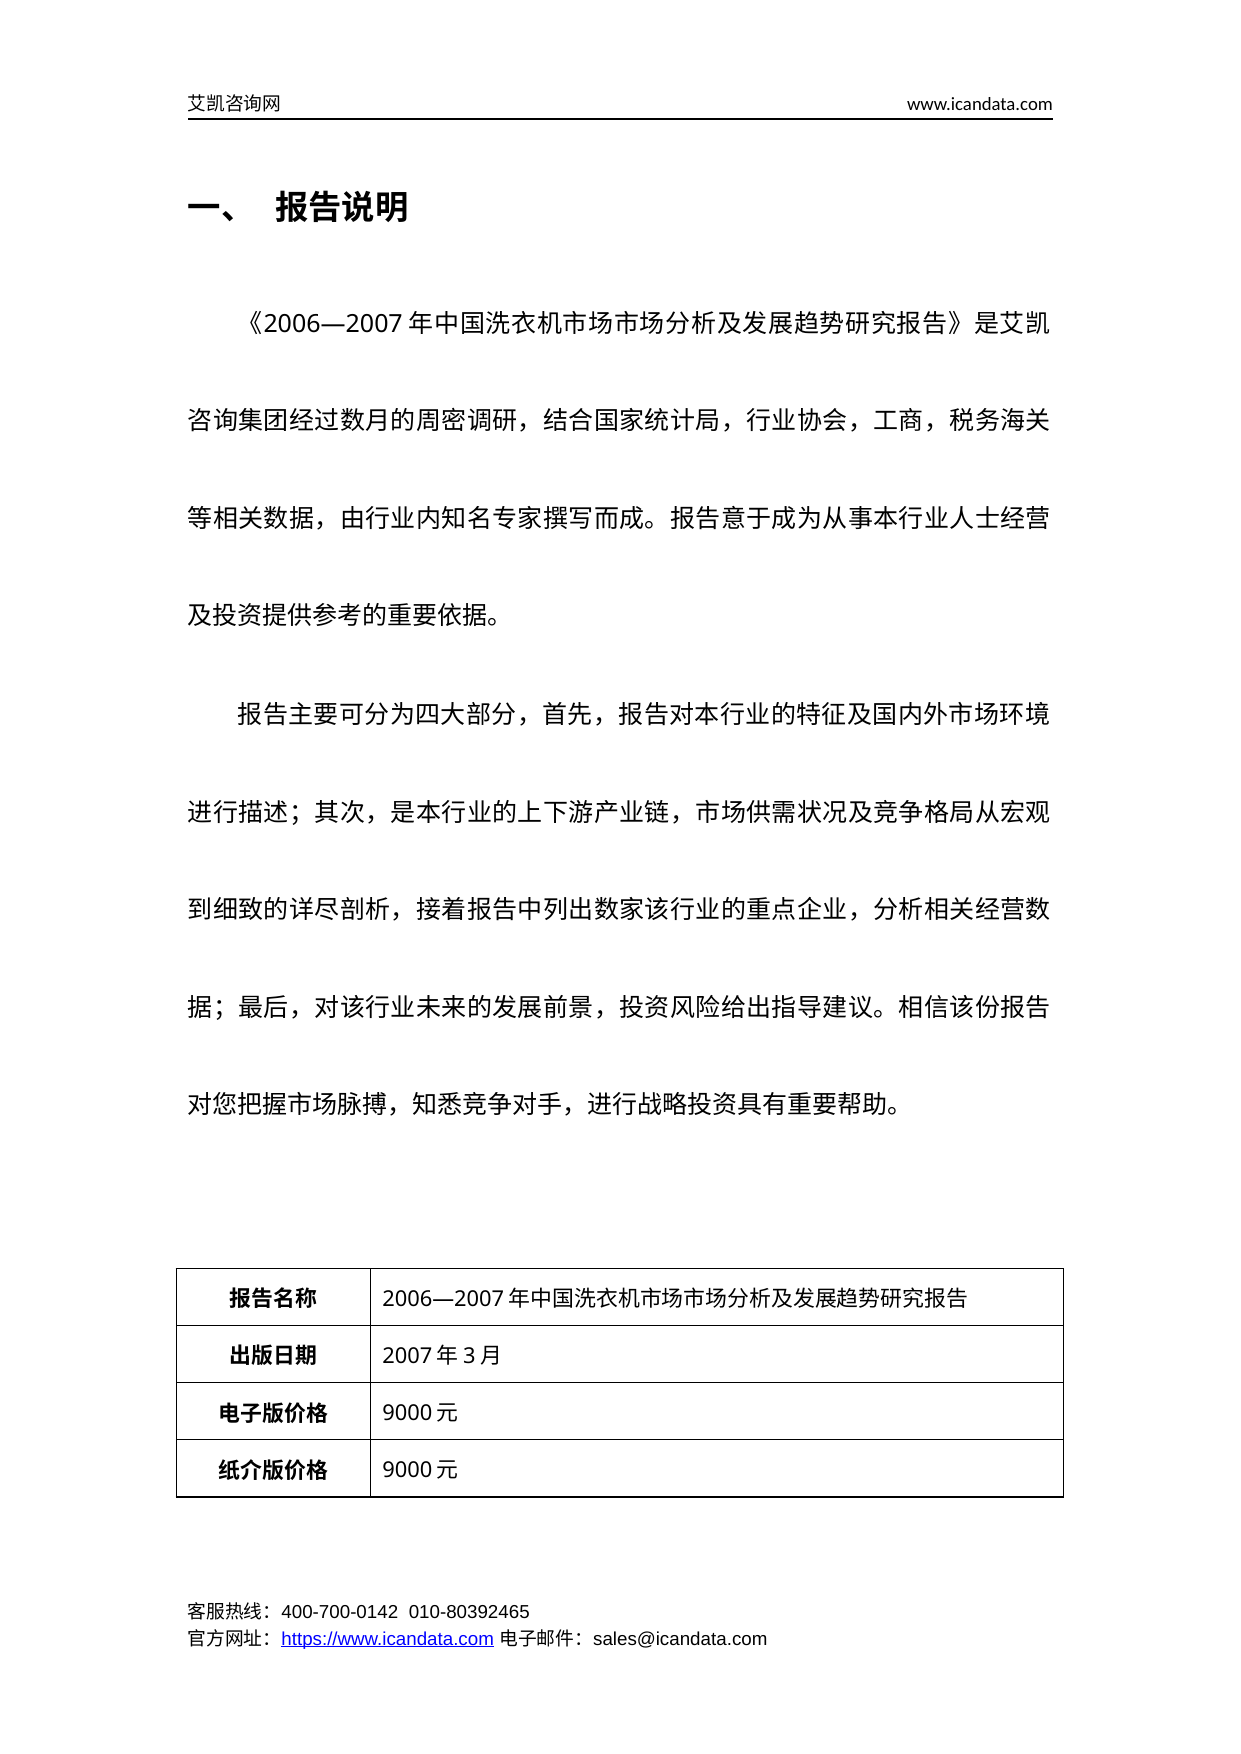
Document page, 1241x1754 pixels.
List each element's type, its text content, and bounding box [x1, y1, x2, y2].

text 报告主要可分为四大部分，首先，报告对本行业的特征及国内外市场环境进行描述；其次，是本行业的上下游产业链，市场供需状况及竞争格局从宏观到细致的详尽剖析，接着报告中列出数家该行业的重点企业，分析相关经营数据；最后，对该行业未来的发展前景，投资风险给出指导建议。相信该份报告对您把握市场脉搏，知悉竞争对手，进行战略投资具有重要帮助。 [187, 681, 1053, 1136]
table_cell 9000元 [371, 1383, 1063, 1439]
table_cell 9000元 [371, 1440, 1063, 1496]
table_cell 纸介版价格 [177, 1440, 370, 1496]
table_cell 出版日期 [177, 1326, 370, 1382]
table_header 报告名称 [177, 1269, 370, 1325]
table_cell 2007年3月 [371, 1326, 1063, 1382]
table_header 2006—2007年中国洗衣机市场市场分析及发展趋势研究报告 [371, 1269, 1063, 1325]
table_cell 电子版价格 [177, 1383, 370, 1439]
text 《2006—2007年中国洗衣机市场市场分析及发展趋势研究报告》是艾凯咨询集团经过数月的周密调研，结合国家统计局，行业协会，工商，税务海关等相关数据，由行业内知名专家撰写而成。报告意于成为从事本行业人士经营及投资提供参考的重要依据。 [187, 289, 1053, 646]
subtitle 报告说明 [187, 172, 1053, 237]
